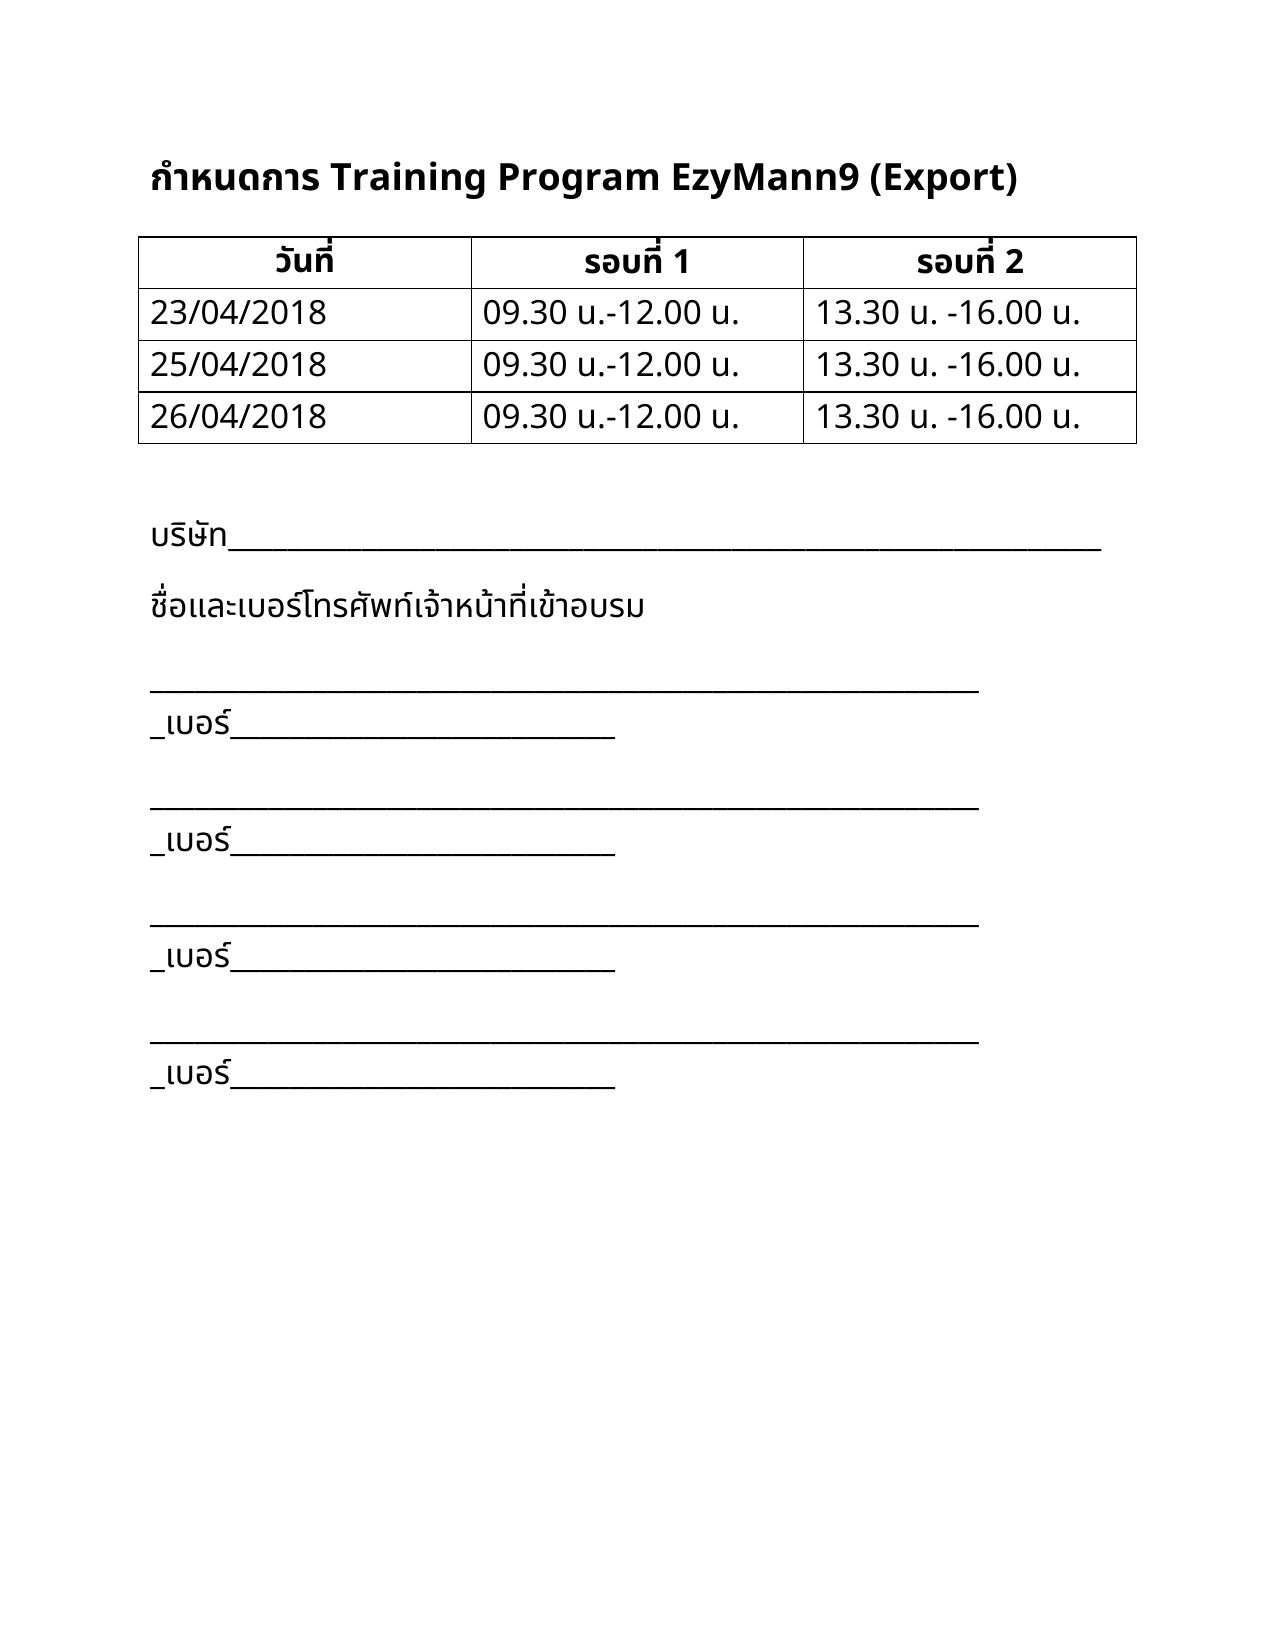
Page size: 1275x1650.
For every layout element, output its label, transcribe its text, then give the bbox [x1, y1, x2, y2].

table_cell 25/04/2018 [139, 341, 471, 391]
table_cell 13.30 น. -16.00 น. [804, 341, 1136, 391]
table_cell 26/04/2018 [139, 393, 471, 443]
table_cell 09.30 น.-12.00 น. [472, 393, 803, 443]
table_cell 23/04/2018 [139, 289, 471, 340]
text กำหนดการ Training Program EzyMann9 (Export) [150, 150, 1125, 207]
text บริษัท___________________________________________________________ [150, 510, 1125, 561]
table_header รอบที่ 1 [472, 238, 803, 288]
table_cell 09.30 น.-12.00 น. [472, 341, 803, 391]
text _________________________________________________________เบอร์__________________________ [150, 770, 1125, 866]
table_header รอบที่ 2 [804, 238, 1136, 288]
text _________________________________________________________เบอร์__________________________ [150, 1004, 1125, 1100]
table_header วันที่ [139, 238, 471, 288]
table_cell 13.30 น. -16.00 น. [804, 289, 1136, 340]
text _________________________________________________________เบอร์__________________________ [150, 653, 1125, 749]
table_cell 09.30 น.-12.00 น. [472, 289, 803, 340]
text ชื่อและเบอร์โทรศัพท์เจ้าหน้าที่เข้าอบรม [150, 582, 1125, 632]
text _________________________________________________________เบอร์__________________________ [150, 887, 1125, 983]
table_cell 13.30 น. -16.00 น. [804, 393, 1136, 443]
